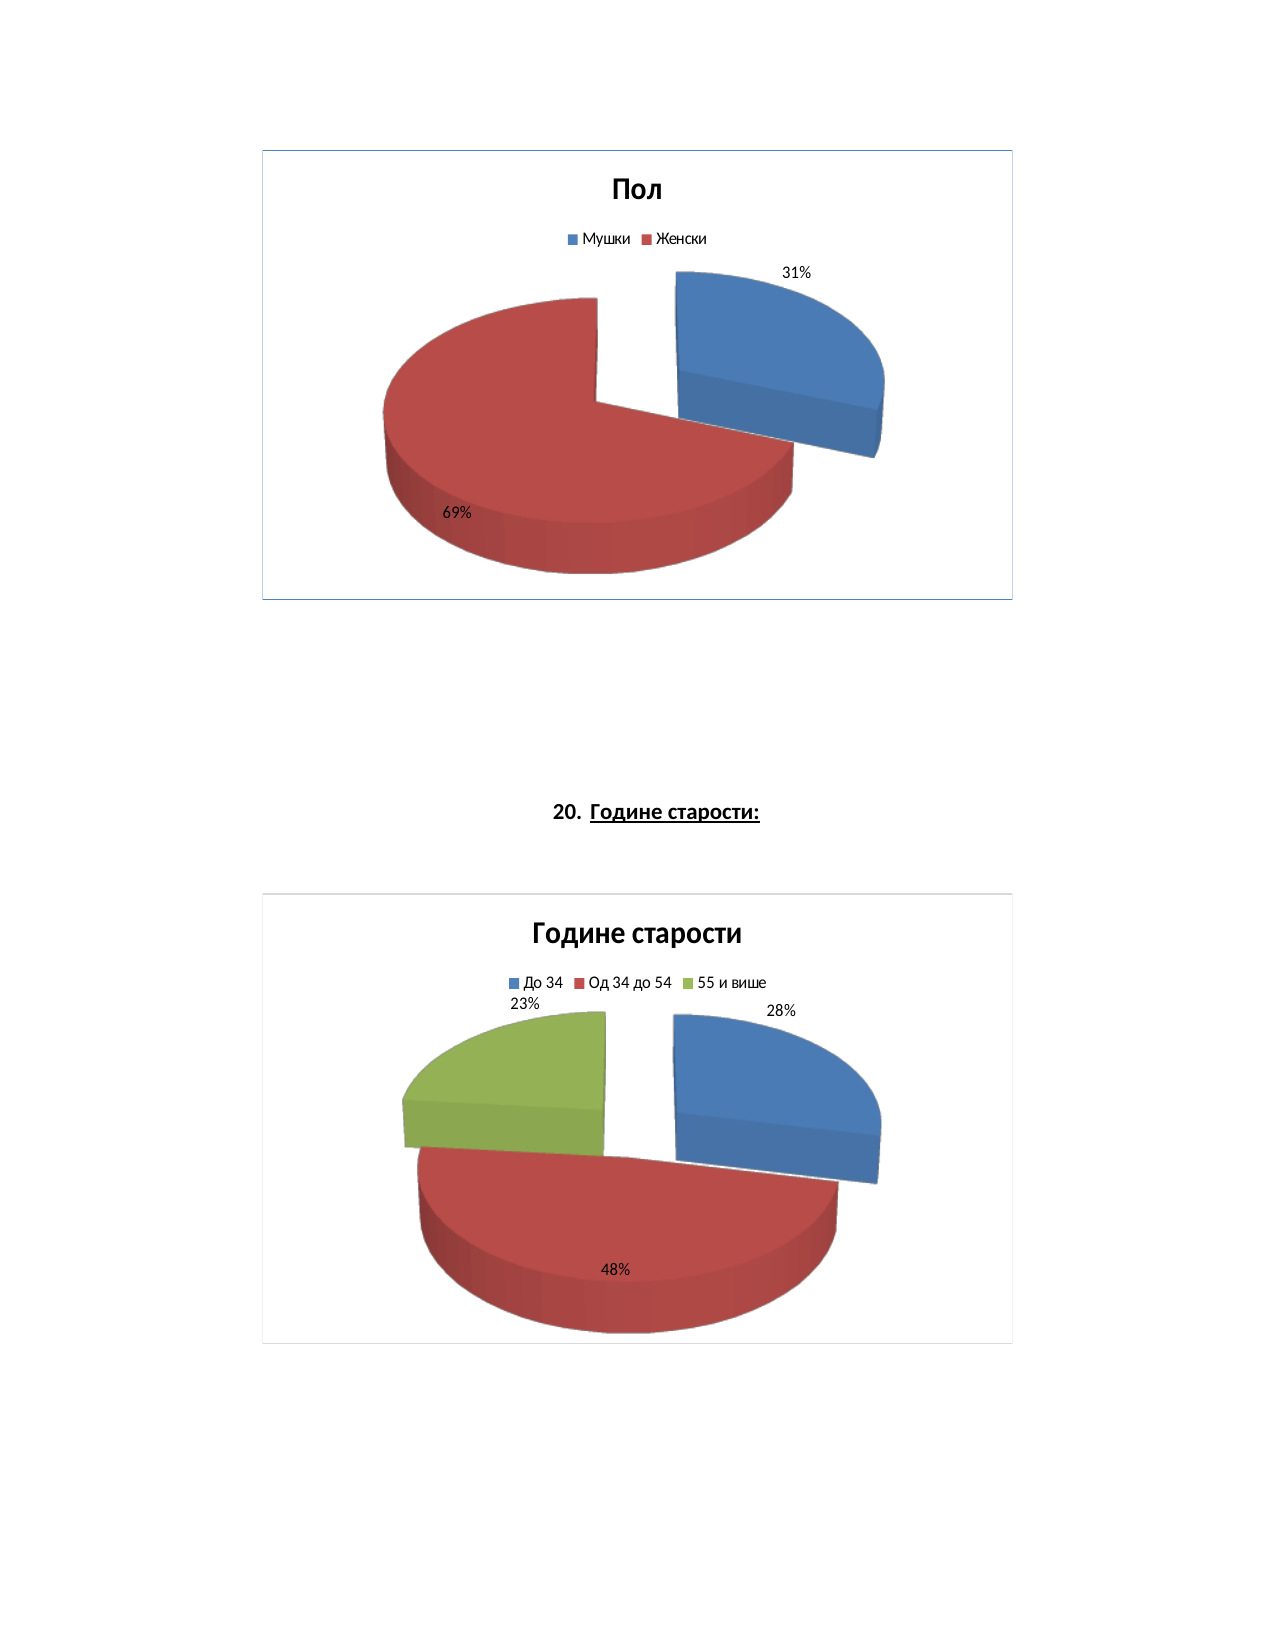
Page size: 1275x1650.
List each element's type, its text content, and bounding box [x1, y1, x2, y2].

list Године старости: [187, 797, 1125, 825]
